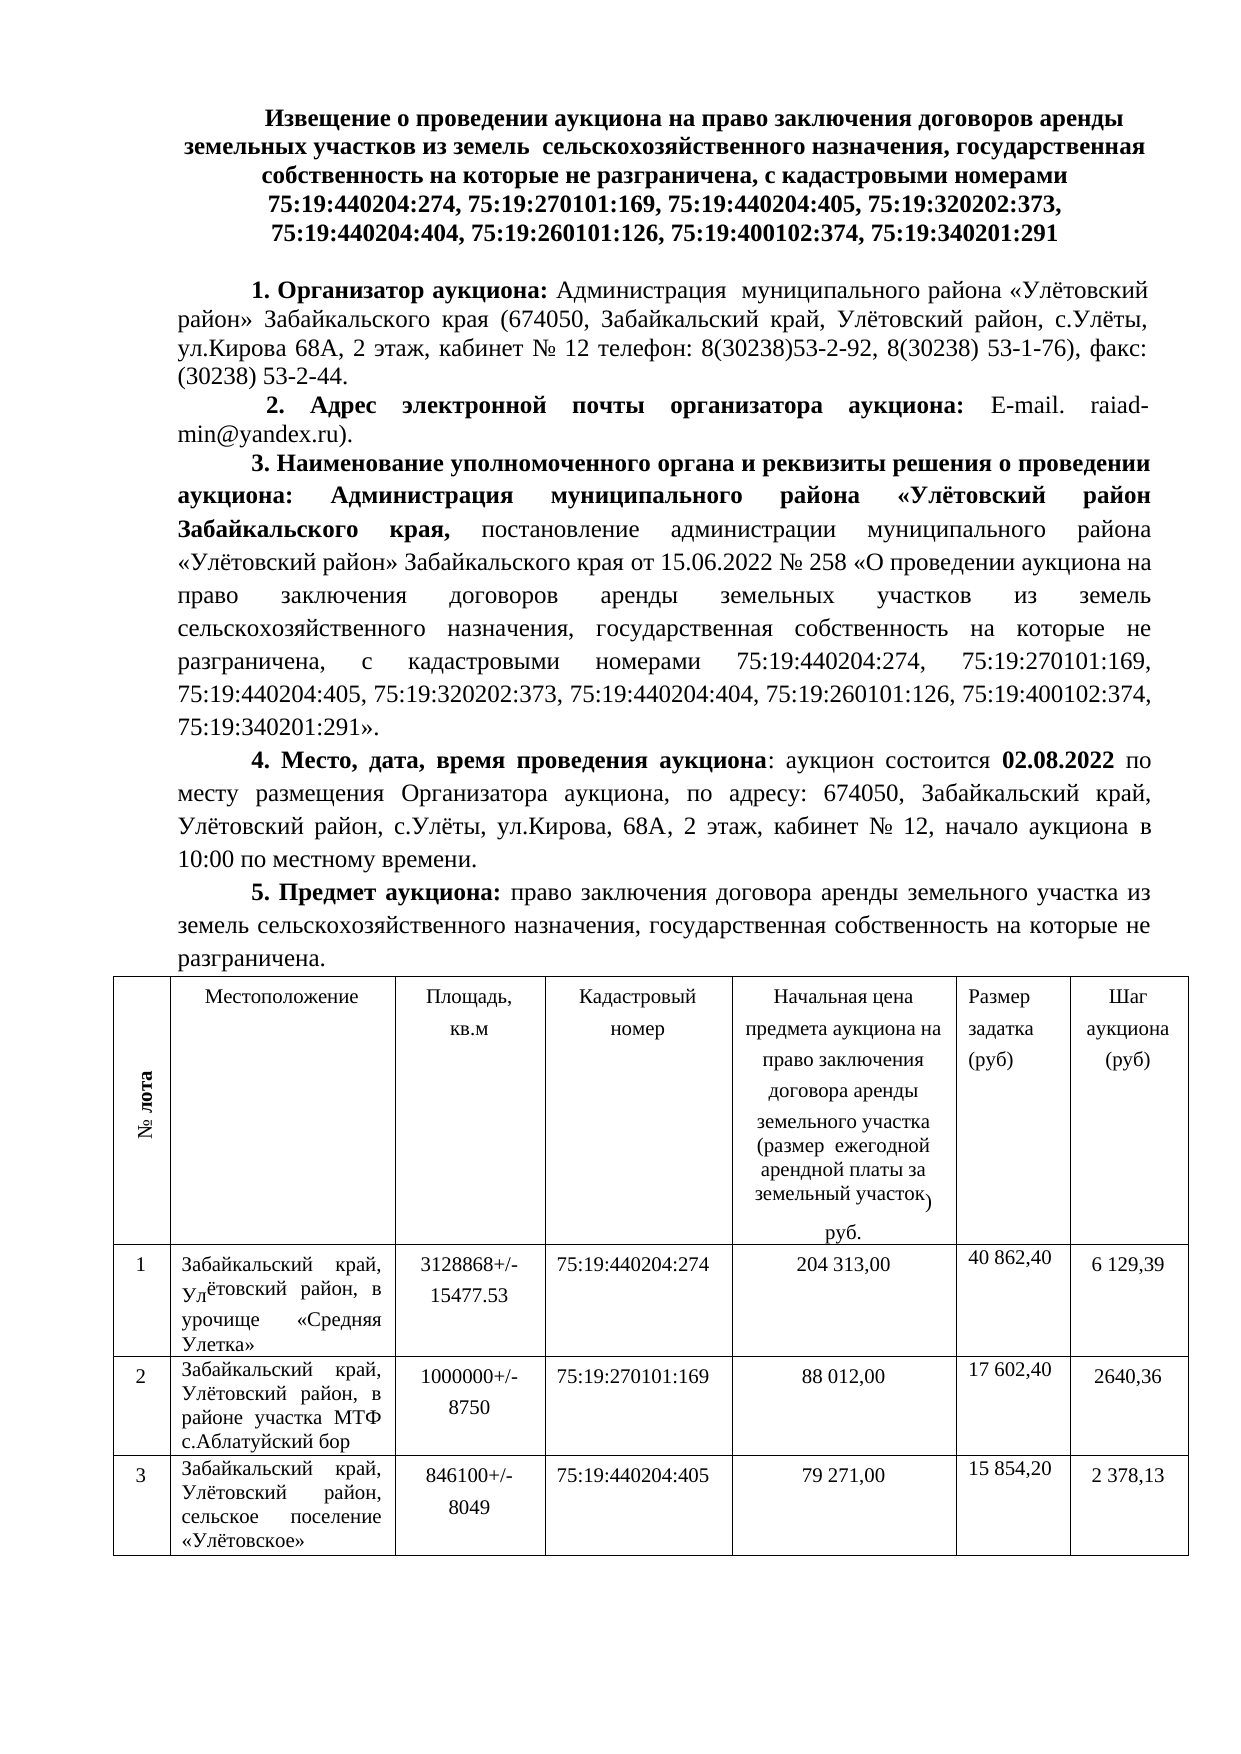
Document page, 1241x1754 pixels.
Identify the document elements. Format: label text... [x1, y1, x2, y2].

table_header № лота [114, 977, 170, 1244]
table_cell 75:19:440204:274 [546, 1245, 732, 1356]
table_header Местоположение [171, 977, 395, 1244]
table_header Площадь, кв.м [396, 977, 545, 1244]
table_cell Забайкальский край, Улётовский район, в районе участка МТФ с.Аблатуйский бор [171, 1357, 395, 1455]
table_cell 75:19:270101:169 [546, 1357, 732, 1455]
text 4. Место, дата, время проведения аукциона: аукцион состоится 02.08.2022 по месту размещения Организатора аукциона, по адресу: 674050, Забайкальский край, Улётовский район, с.Улёты, ул.Кирова, 68А, 2 этаж, кабинет № 12, начало аукциона в 10:00 по местному времени. [177, 745, 1152, 873]
table_cell 15 854,20 [957, 1456, 1070, 1555]
table_cell 1 [114, 1245, 170, 1356]
table_cell 75:19:440204:405 [546, 1456, 732, 1555]
text Извещение о проведении аукциона на право заключения договоров аренды земельных участков из земель сельскохозяйственного назначения, государственная собственность на которые не разграничена, с кадастровыми номерами 75:19:440204:274, 75:19:270101:169, 75:19:440204:405, 75:19:320202:373, 75:19:440204:404, 75:19:260101:126, 75:19:400102:374, 75:19:340201:291 [177, 103, 1152, 246]
table_cell 846100+/-8049 [396, 1456, 545, 1555]
table_cell 88 012,00 [733, 1357, 956, 1455]
table_header Шаг аукциона (руб) [1071, 977, 1188, 1244]
text 5. Предмет аукциона: право заключения договора аренды земельного участка из земель сельскохозяйственного назначения, государственная собственность на которые не разграничена. [177, 877, 1152, 972]
table_header Кадастровый номер [546, 977, 732, 1244]
text 1. Организатор аукциона: Администрация муниципального района «Улётовский район» Забайкальского края (674050, Забайкальский край, Улётовский район, с.Улёты, ул.Кирова 68А, 2 этаж, кабинет № 12 телефон: 8(30238)53-2-92, 8(30238) 53-1-76), факс: (30238) 53-2-44. [177, 275, 1149, 390]
table_cell 204 313,00 [733, 1245, 956, 1356]
table_cell 3 [114, 1456, 170, 1555]
table_cell Забайкальский край, Улётовский район, в урочище «Средняя Улетка» [171, 1245, 395, 1356]
table_cell 17 602,40 [957, 1357, 1070, 1455]
table_cell 2 378,13 [1071, 1456, 1188, 1555]
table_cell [171, 1456, 395, 1555]
table_header Начальная цена предмета аукциона на право заключения договора аренды земельного участка (размер ежегодной арендной платы за земельный участок) руб. [733, 977, 956, 1244]
table_cell 2 [114, 1357, 170, 1455]
text 3. Наименование уполномоченного органа и реквизиты решения о проведении аукциона: Администрация муниципального района «Улётовский район Забайкальского края, постановление администрации муниципального района «Улётовский район» Забайкальского края от 15.06.2022 № 258 «О проведении аукциона на право заключения договоров аренды земельных участков из земель сельскохозяйственного назначения, государственная собственность на которые не разграничена, с кадастровыми номерами 75:19:440204:274, 75:19:270101:169, 75:19:440204:405, 75:19:320202:373, 75:19:440204:404, 75:19:260101:126, 75:19:400102:374, 75:19:340201:291». [177, 448, 1152, 741]
table_cell 79 271,00 [733, 1456, 956, 1555]
table_cell 1000000+/-8750 [396, 1357, 545, 1455]
table_header Размер задатка (руб) [957, 977, 1070, 1244]
text 2. Адрес электронной почты организатора аукциона: E-mail. raiad-min@yandex.ru). [177, 390, 1149, 448]
table_cell 2640,36 [1071, 1357, 1188, 1455]
table_cell 3128868+/-15477.53 [396, 1245, 545, 1356]
table_cell 40 862,40 [957, 1245, 1070, 1356]
table_cell 6 129,39 [1071, 1245, 1188, 1356]
